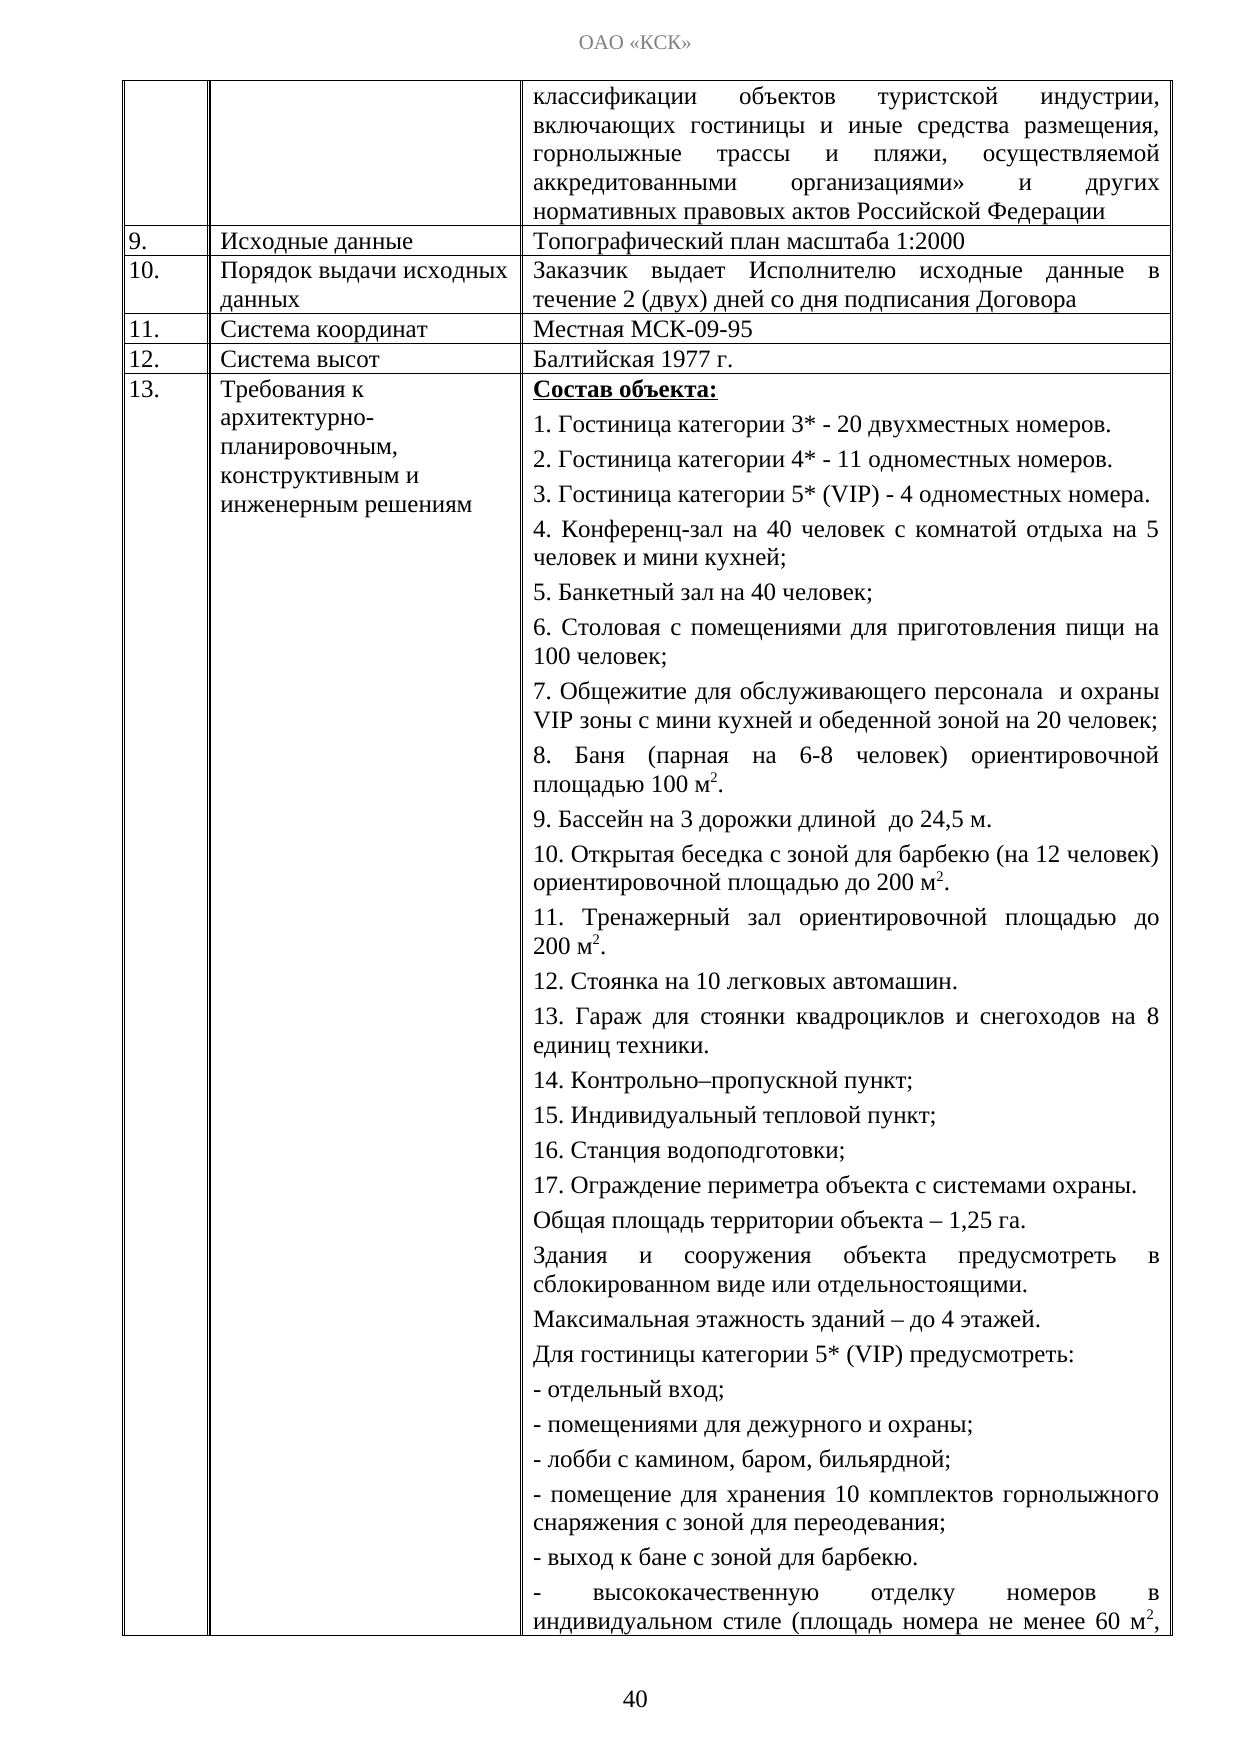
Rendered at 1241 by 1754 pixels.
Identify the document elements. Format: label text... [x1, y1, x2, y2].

table_cell Порядок выдачи исходных данных [211, 256, 520, 313]
table_cell Исходные данные [211, 226, 520, 254]
table_cell [125, 374, 207, 1635]
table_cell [211, 81, 520, 225]
table_cell Местная МСК-09-95 [523, 314, 1170, 343]
table_cell [125, 344, 207, 373]
table_cell Заказчик выдает Исполнителю исходные данные в течение 2 (двух) дней со дня подписания Договора [523, 256, 1170, 313]
table_cell [125, 256, 207, 313]
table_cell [523, 81, 1170, 225]
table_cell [211, 374, 520, 1635]
table_cell Система координат [211, 314, 520, 343]
table_cell Балтийская 1977 г. [523, 344, 1170, 373]
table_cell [523, 374, 1170, 1635]
table_cell Топографический план масштаба 1:2000 [523, 226, 1170, 254]
table_cell Система высот [211, 344, 520, 373]
table_cell [125, 226, 207, 254]
table_cell [125, 314, 207, 343]
table_cell [125, 81, 207, 225]
